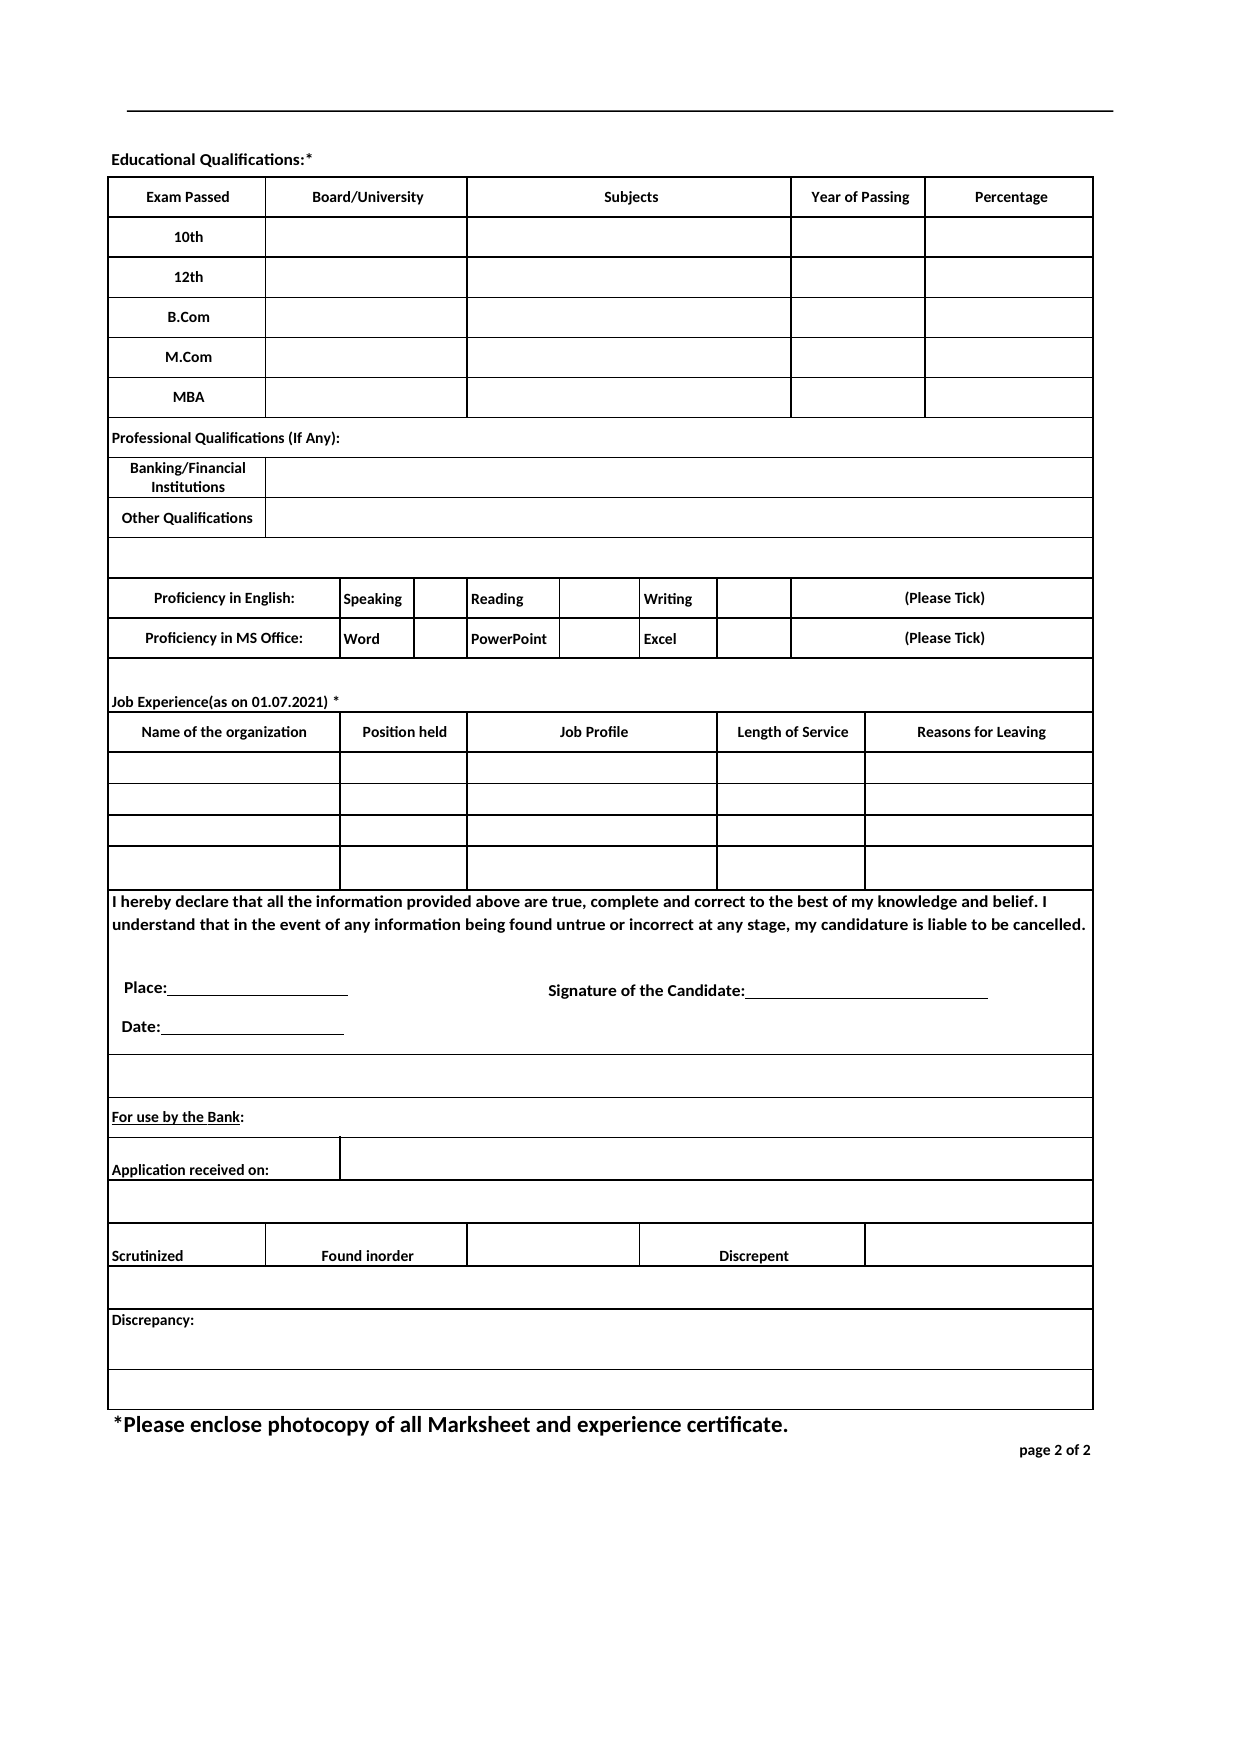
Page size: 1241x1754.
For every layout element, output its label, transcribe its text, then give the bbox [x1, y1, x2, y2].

table_cell [109, 538, 1092, 577]
table_cell [718, 579, 790, 617]
table_cell Discrepancy: [109, 1310, 1092, 1369]
table_cell Name of the organization [109, 713, 339, 751]
table_cell Other Qualifications [109, 498, 265, 537]
table_cell Application received on: [109, 1138, 339, 1179]
table_cell Found inorder [266, 1224, 466, 1265]
table_cell [468, 847, 716, 889]
table_cell Reading [468, 579, 559, 617]
table_header Subjects [468, 178, 790, 216]
table_cell [266, 298, 466, 336]
table_cell I hereby declare that all the information provided above are true, complete and correct to the best of my knowledge and belief. I understand that in the event of any information being found untrue or incorrect at any stage, my candidature is liable to be cancelled. Place: Signature of the Candidate: Date: [109, 891, 1092, 1053]
table_cell [468, 378, 790, 417]
table_cell 10th [109, 218, 265, 256]
table_cell Length of Service [718, 713, 864, 751]
table_header Year of Passing [792, 178, 924, 216]
table_cell Excel [640, 619, 716, 657]
table_cell M.Com [109, 338, 265, 377]
table_cell [866, 847, 1092, 889]
table_cell [266, 218, 466, 256]
table_cell [468, 218, 790, 256]
table_cell [109, 847, 339, 889]
table_cell [718, 847, 864, 889]
table_cell [792, 258, 924, 296]
table_cell [109, 784, 339, 814]
table_cell [926, 298, 1092, 336]
table_cell Proficiency in English: [109, 579, 339, 617]
table_cell [341, 784, 466, 814]
table_cell Speaking [341, 579, 413, 617]
table_cell [792, 338, 924, 377]
table_cell Discrepent [640, 1224, 864, 1265]
table_cell 12th [109, 258, 265, 296]
table_cell Proficiency in MS Office: [109, 619, 339, 657]
table_cell Job Profile [468, 713, 716, 751]
table_cell [266, 258, 466, 296]
table_cell B.Com [109, 298, 265, 336]
table_cell Scrutinized [109, 1224, 265, 1265]
table_cell (Please Tick) [792, 619, 1092, 657]
table_cell [341, 753, 466, 783]
table_cell [468, 338, 790, 377]
table_cell [718, 784, 864, 814]
table_cell [866, 816, 1092, 845]
table_cell [109, 1267, 1092, 1308]
table_cell MBA [109, 378, 265, 417]
table_cell [792, 378, 924, 417]
table_cell [109, 1370, 1092, 1409]
table_cell [468, 784, 716, 814]
text Educational Qualifications:* [111, 149, 1109, 169]
table_cell [926, 378, 1092, 417]
table_cell Reasons for Leaving [866, 713, 1092, 751]
table_cell [266, 498, 1092, 537]
table_cell [866, 753, 1092, 783]
text page 2 of 2 [1019, 1440, 1109, 1459]
table_cell [109, 816, 339, 845]
table_cell (Please Tick) [792, 579, 1092, 617]
table_cell [926, 218, 1092, 256]
table_cell [266, 338, 466, 377]
table_cell PowerPoint [468, 619, 559, 657]
table_cell [468, 258, 790, 296]
table_cell [109, 1181, 1092, 1222]
text *Please enclose photocopy of all Marksheet and experience certificate. [112, 1410, 794, 1438]
table_header Board/University [266, 178, 466, 216]
table_header Percentage [926, 178, 1092, 216]
table_cell [866, 1224, 1092, 1265]
table_cell [718, 619, 790, 657]
table_cell [341, 1138, 1092, 1179]
table_cell [266, 378, 466, 417]
table_cell For use by the Bank: [109, 1098, 1092, 1136]
table_cell Professional Qualifications (If Any): [109, 418, 1092, 457]
table_cell [468, 816, 716, 845]
table_cell [415, 579, 466, 617]
table_cell [468, 753, 716, 783]
table_cell [560, 619, 639, 657]
table_cell Writing [640, 579, 716, 617]
table_cell Word [341, 619, 413, 657]
table_cell [926, 338, 1092, 377]
table_cell [926, 258, 1092, 296]
table_cell Job Experience(as on 01.07.2021) * [109, 659, 1092, 711]
table_cell Position held [341, 713, 466, 751]
table_cell Banking/Financial Institutions [109, 458, 265, 497]
table_cell [468, 298, 790, 336]
table_cell [718, 753, 864, 783]
table_cell [266, 458, 1092, 497]
table_cell [560, 579, 639, 617]
table_cell [341, 816, 466, 845]
table_cell [415, 619, 466, 657]
table_cell [718, 816, 864, 845]
table_cell [792, 298, 924, 336]
table_cell [109, 753, 339, 783]
table_cell [866, 784, 1092, 814]
table_cell [109, 1055, 1092, 1096]
table_cell [468, 1224, 639, 1265]
table_header Exam Passed [109, 178, 265, 216]
table_cell [792, 218, 924, 256]
table_cell [341, 847, 466, 889]
